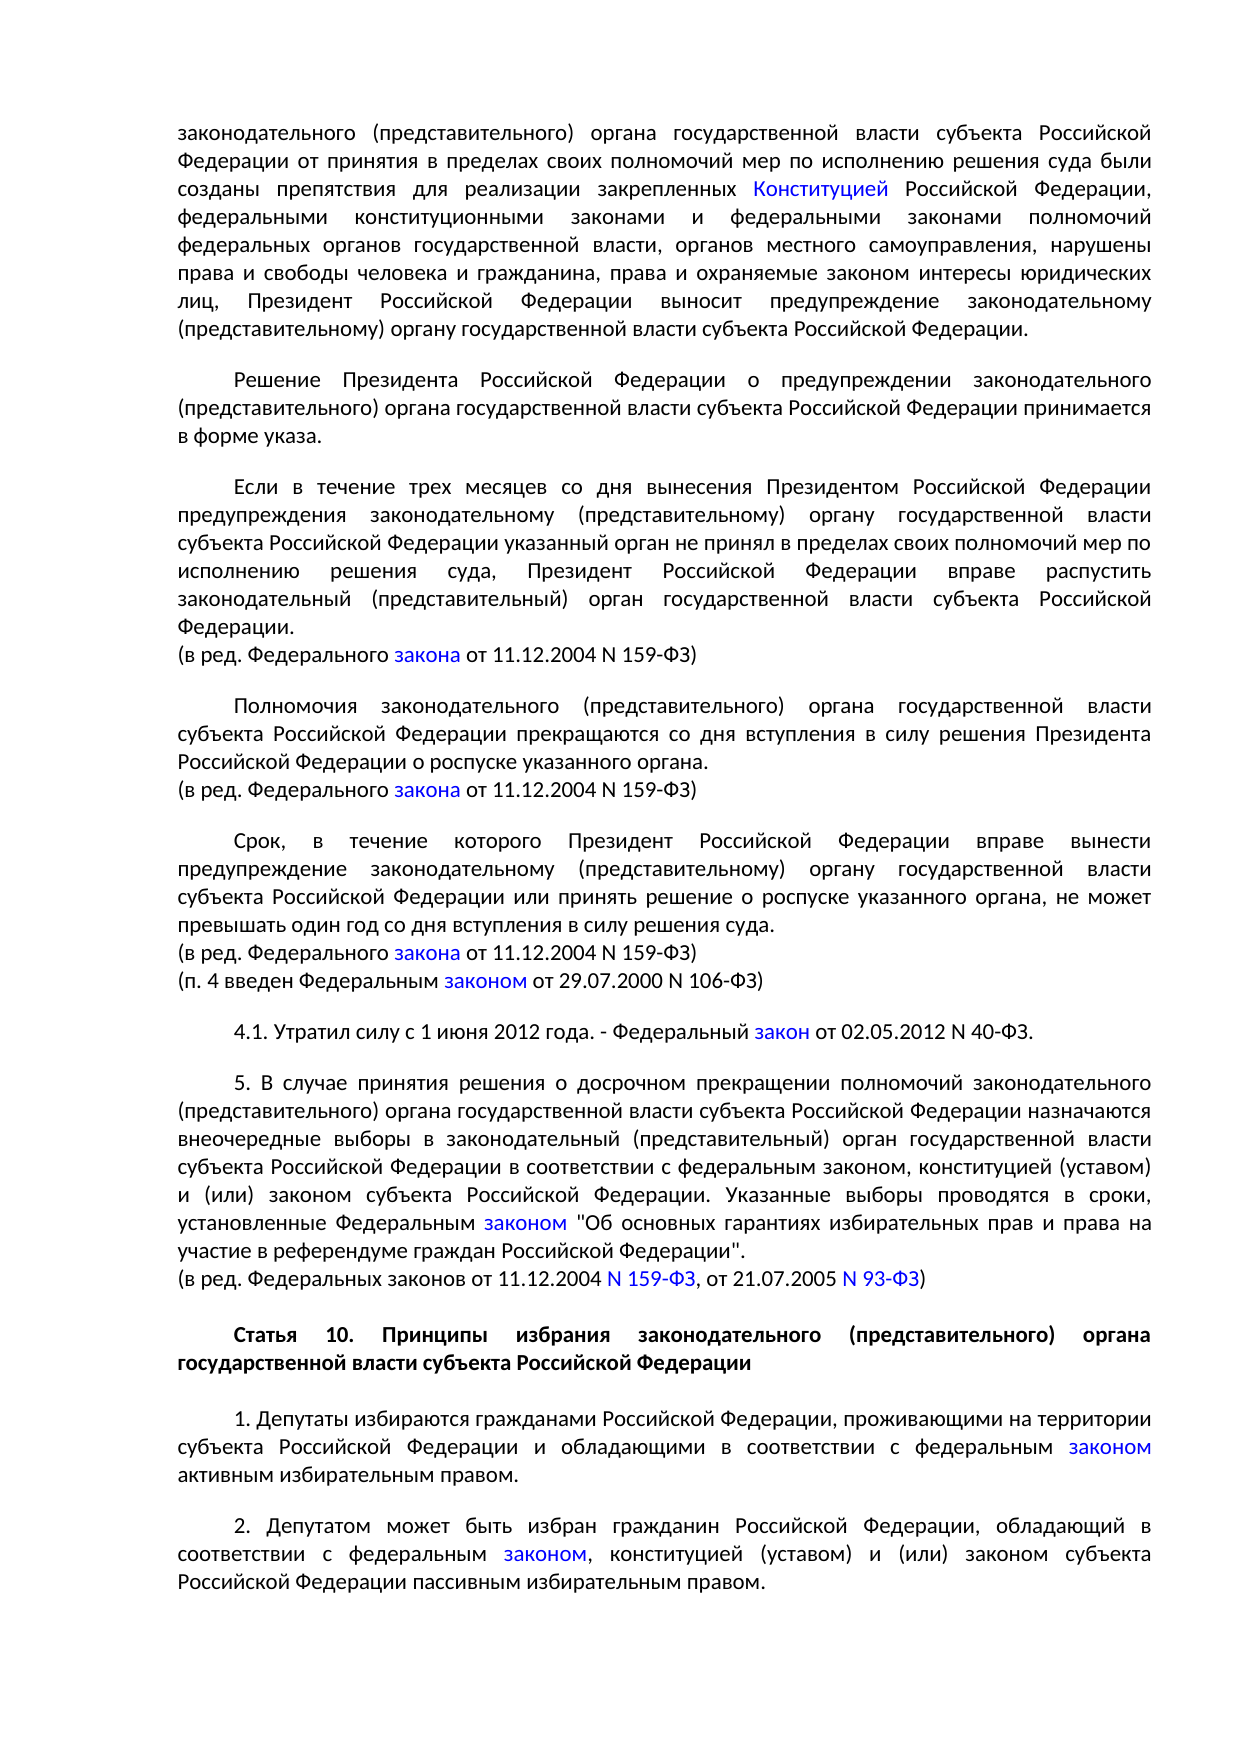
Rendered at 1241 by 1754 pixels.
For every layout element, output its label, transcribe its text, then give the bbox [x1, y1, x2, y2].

title Статья 10. Принципы избрания законодательного (представительного) органа государственной власти субъекта Российской Федерации [177, 1320, 1152, 1376]
text 5. В случае принятия решения о досрочном прекращении полномочий законодательного (представительного) органа государственной власти субъекта Российской Федерации назначаются внеочередные выборы в законодательный (представительный) орган государственной власти субъекта Российской Федерации в соответствии с федеральным законом, конституцией (уставом) и (или) законом субъекта Российской Федерации. Указанные выборы проводятся в сроки, установленные Федеральным законом "Об основных гарантиях избирательных прав и права на участие в референдуме граждан Российской Федерации". [177, 1068, 1152, 1264]
text (в ред. Федеральных законов от 11.12.2004 N 159-ФЗ, от 21.07.2005 N 93-ФЗ) [177, 1264, 1152, 1292]
text (в ред. Федерального закона от 11.12.2004 N 159-ФЗ) [177, 640, 1152, 668]
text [177, 118, 1152, 342]
text Полномочия законодательного (представительного) органа государственной власти субъекта Российской Федерации прекращаются со дня вступления в силу решения Президента Российской Федерации о роспуске указанного органа. [177, 691, 1152, 775]
text (п. 4 введен Федеральным законом от 29.07.2000 N 106-ФЗ) [177, 966, 1152, 994]
text 4.1. Утратил силу с 1 июня 2012 года. - Федеральный закон от 02.05.2012 N 40-ФЗ. [177, 1017, 1152, 1045]
text Решение Президента Российской Федерации о предупреждении законодательного (представительного) органа государственной власти субъекта Российской Федерации принимается в форме указа. [177, 365, 1152, 449]
text Если в течение трех месяцев со дня вынесения Президентом Российской Федерации предупреждения законодательному (представительному) органу государственной власти субъекта Российской Федерации указанный орган не принял в пределах своих полномочий мер по исполнению решения суда, Президент Российской Федерации вправе распустить законодательный (представительный) орган государственной власти субъекта Российской Федерации. [177, 472, 1152, 640]
text (в ред. Федерального закона от 11.12.2004 N 159-ФЗ) [177, 775, 1152, 803]
text Срок, в течение которого Президент Российской Федерации вправе вынести предупреждение законодательному (представительному) органу государственной власти субъекта Российской Федерации или принять решение о роспуске указанного органа, не может превышать один год со дня вступления в силу решения суда. [177, 826, 1152, 938]
text (в ред. Федерального закона от 11.12.2004 N 159-ФЗ) [177, 938, 1152, 966]
text 2. Депутатом может быть избран гражданин Российской Федерации, обладающий в соответствии с федеральным законом, конституцией (уставом) и (или) законом субъекта Российской Федерации пассивным избирательным правом. [177, 1511, 1152, 1596]
text 1. Депутаты избираются гражданами Российской Федерации, проживающими на территории субъекта Российской Федерации и обладающими в соответствии с федеральным законом активным избирательным правом. [177, 1404, 1152, 1488]
